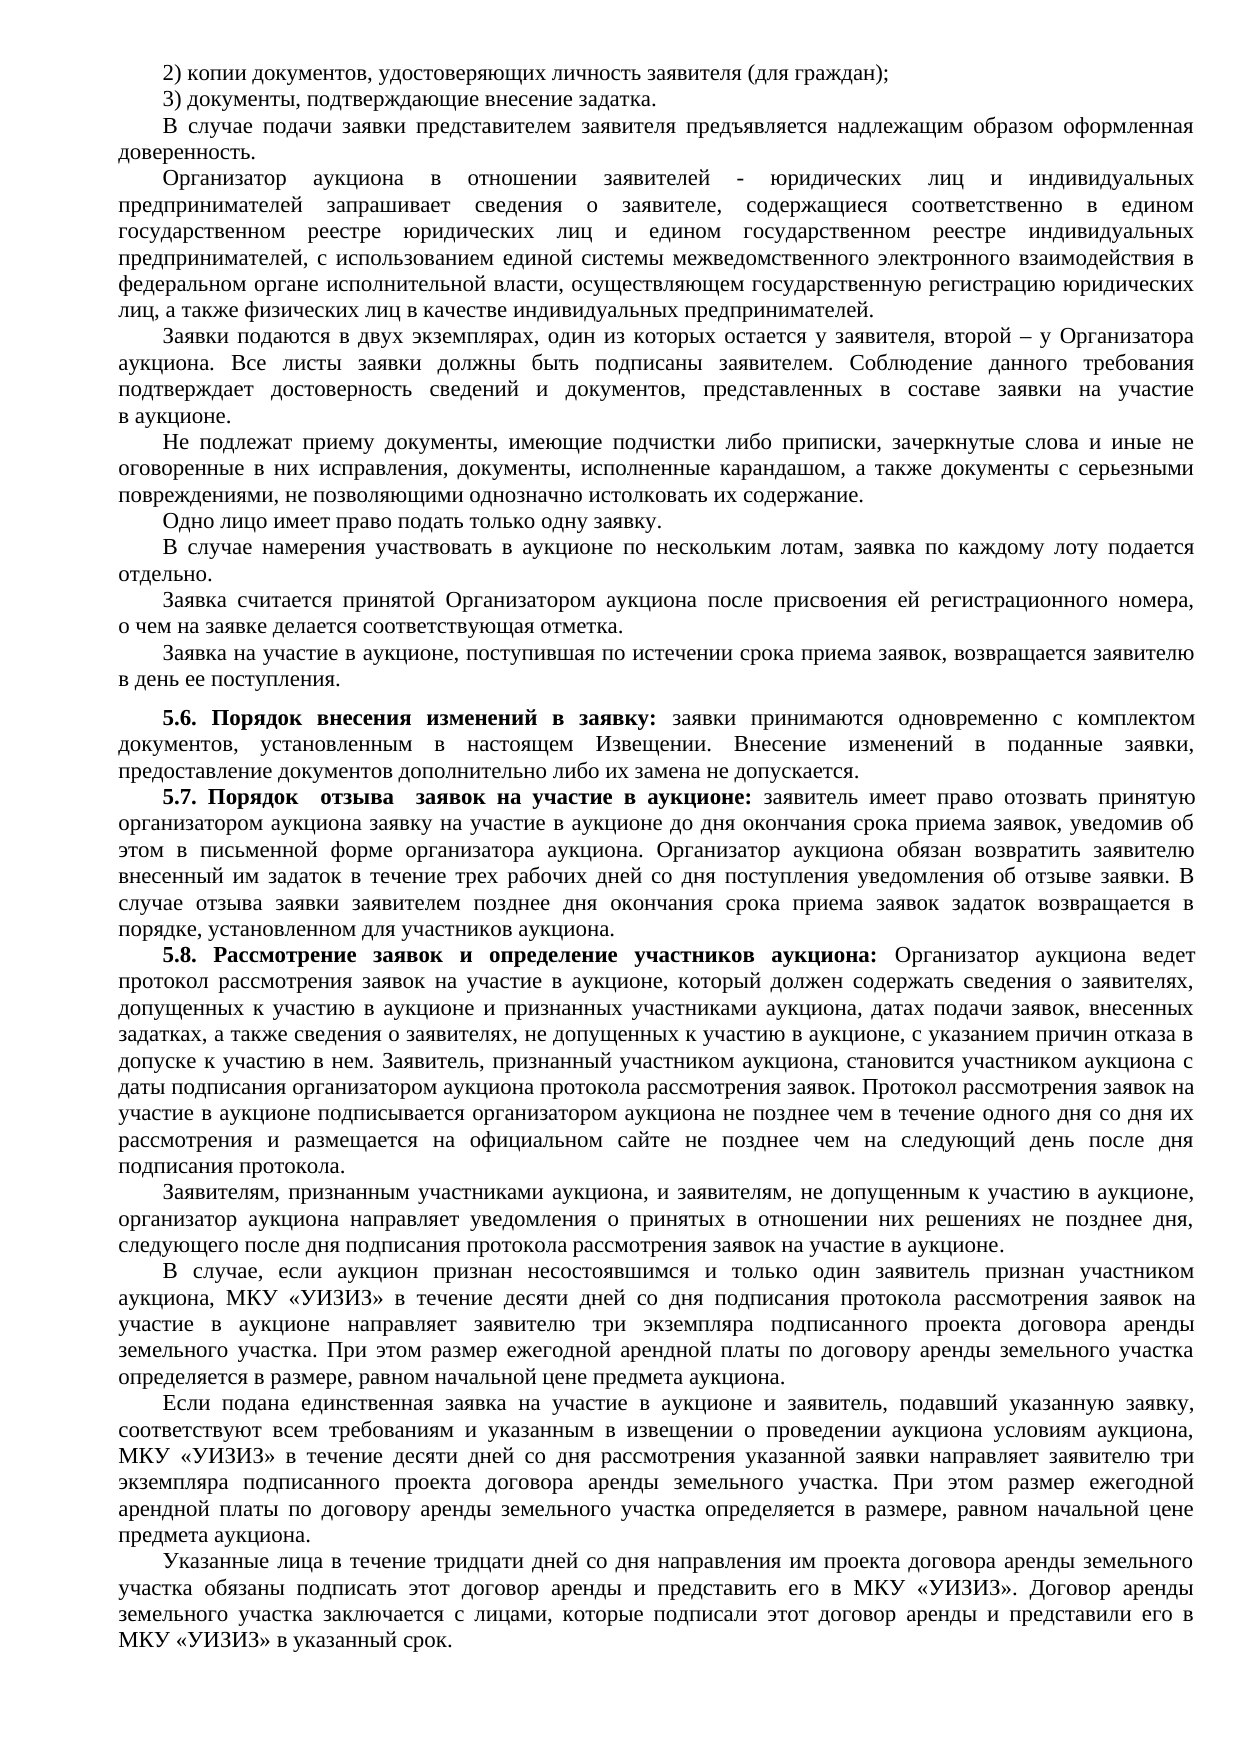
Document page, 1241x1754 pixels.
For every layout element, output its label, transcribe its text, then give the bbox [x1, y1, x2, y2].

text В случае подачи заявки представителем заявителя предъявляется надлежащим образом оформленная доверенность. [118, 112, 1196, 164]
text Организатор аукциона в отношении заявителей - юридических лиц и индивидуальных предпринимателей запрашивает сведения о заявителе, содержащиеся соответственно в едином государственном реестре юридических лиц и едином государственном реестре индивидуальных предпринимателей, с использованием единой системы межведомственного электронного взаимодействия в федеральном органе исполнительной власти, осуществляющем государственную регистрацию юридических лиц, а также физических лиц в качестве индивидуальных предпринимателей. [118, 164, 1196, 323]
text Заявителям, признанным участниками аукциона, и заявителям, не допущенным к участию в аукционе, организатор аукциона направляет уведомления о принятых в отношении них решениях не позднее дня, следующего после дня подписания протокола рассмотрения заявок на участие в аукционе. [118, 1178, 1196, 1257]
text В случае, если аукцион признан несостоявшимся и только один заявитель признан участником аукциона, МКУ «УИЗИЗ» в течение десяти дней со дня подписания протокола рассмотрения заявок на участие в аукционе направляет заявителю три экземпляра подписанного проекта договора аренды земельного участка. При этом размер ежегодной арендной платы по договору аренды земельного участка определяется в размере, равном начальной цене предмета аукциона. [118, 1257, 1196, 1389]
text Заявки подаются в двух экземплярах, один из которых остается у заявителя, второй – у Организатора аукциона. Все листы заявки должны быть подписаны заявителем. Соблюдение данного требования подтверждает достоверность сведений и документов, представленных в составе заявки на участие в аукционе. [118, 323, 1196, 428]
text 5.7. Порядок отзыва заявок на участие в аукционе: заявитель имеет право отозвать принятую организатором аукциона заявку на участие в аукционе до дня окончания срока приема заявок, уведомив об этом в письменной форме организатора аукциона. Организатор аукциона обязан возвратить заявителю внесенный им задаток в течение трех рабочих дней со дня поступления уведомления об отзыве заявки. В случае отзыва заявки заявителем позднее дня окончания срока приема заявок задаток возвращается в порядке, установленном для участников аукциона. [118, 783, 1196, 941]
text Не подлежат приему документы, имеющие подчистки либо приписки, зачеркнутые слова и иные не оговоренные в них исправления, документы, исполненные карандашом, а также документы с серьезными повреждениями, не позволяющими однозначно истолковать их содержание. [118, 428, 1196, 507]
text 5.8. Рассмотрение заявок и определение участников аукциона: Организатор аукциона ведет протокол рассмотрения заявок на участие в аукционе, который должен содержать сведения о заявителях, допущенных к участию в аукционе и признанных участниками аукциона, датах подачи заявок, внесенных задатках, а также сведения о заявителях, не допущенных к участию в аукционе, с указанием причин отказа в допуске к участию в нем. Заявитель, признанный участником аукциона, становится участником аукциона с даты подписания организатором аукциона протокола рассмотрения заявок. Протокол рассмотрения заявок на участие в аукционе подписывается организатором аукциона не позднее чем в течение одного дня со дня их рассмотрения и размещается на официальном сайте не позднее чем на следующий день после дня подписания протокола. [118, 941, 1196, 1178]
text Если подана единственная заявка на участие в аукционе и заявитель, подавший указанную заявку, соответствуют всем требованиям и указанным в извещении о проведении аукциона условиям аукциона, МКУ «УИЗИЗ» в течение десяти дней со дня рассмотрения указанной заявки направляет заявителю три экземпляра подписанного проекта договора аренды земельного участка. При этом размер ежегодной арендной платы по договору аренды земельного участка определяется в размере, равном начальной цене предмета аукциона. [118, 1389, 1196, 1547]
text 5.6. Порядок внесения изменений в заявку: заявки принимаются одновременно с комплектом документов, установленным в настоящем Извещении. Внесение изменений в поданные заявки, предоставление документов дополнительно либо их замена не допускается. [118, 704, 1196, 783]
text Указанные лица в течение тридцати дней со дня направления им проекта договора аренды земельного участка обязаны подписать этот договор аренды и представить его в МКУ «УИЗИЗ». Договор аренды земельного участка заключается с лицами, которые подписали этот договор аренды и представили его в МКУ «УИЗИЗ» в указанный срок. [118, 1547, 1196, 1653]
text 2) копии документов, удостоверяющих личность заявителя (для граждан); [118, 59, 1196, 85]
text Заявка на участие в аукционе, поступившая по истечении срока приема заявок, возвращается заявителю в день ее поступления. [118, 639, 1196, 692]
text Заявка считается принятой Организатором аукциона после присвоения ей регистрационного номера, о чем на заявке делается соответствующая отметка. [118, 586, 1196, 639]
text 3) документы, подтверждающие внесение задатка. [118, 85, 1196, 112]
text Одно лицо имеет право подать только одну заявку. [118, 507, 1196, 533]
text В случае намерения участвовать в аукционе по нескольким лотам, заявка по каждому лоту подается отдельно. [118, 533, 1196, 586]
